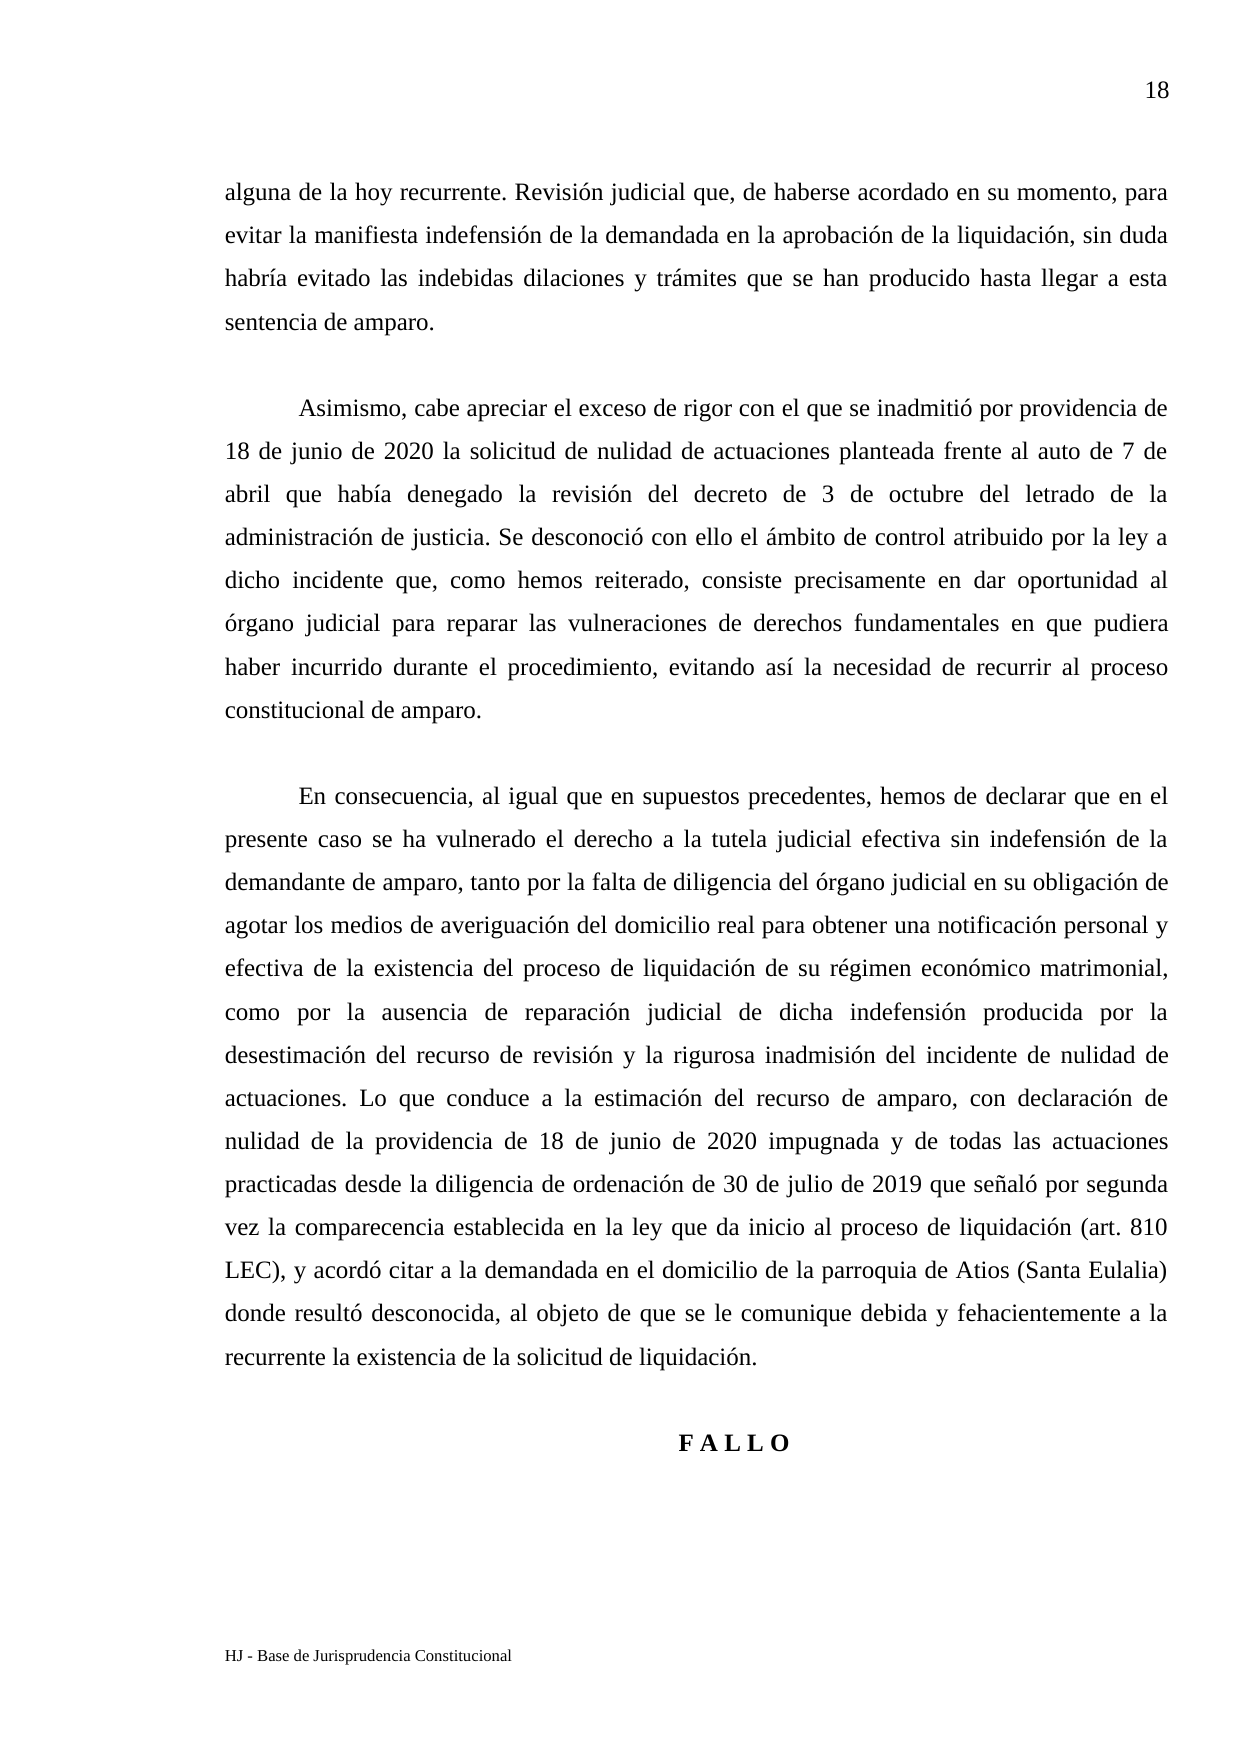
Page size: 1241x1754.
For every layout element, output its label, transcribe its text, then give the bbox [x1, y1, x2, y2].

text Asimismo, cabe apreciar el exceso de rigor con el que se inadmitió por providencia de 18 de junio de 2020 la solicitud de nulidad de actuaciones planteada frente al auto de 7 de abril que había denegado la revisión del decreto de 3 de octubre del letrado de la administración de justicia. Se desconoció con ello el ámbito de control atribuido por la ley a dicho incidente que, como hemos reiterado, consiste precisamente en dar oportunidad al órgano judicial para reparar las vulneraciones de derechos fundamentales en que pudiera haber incurrido durante el procedimiento, evitando así la necesidad de recurrir al proceso constitucional de amparo. [224, 393, 1169, 723]
text En consecuencia, al igual que en supuestos precedentes, hemos de declarar que en el presente caso se ha vulnerado el derecho a la tutela judicial efectiva sin indefensión de la demandante de amparo, tanto por la falta de diligencia del órgano judicial en su obligación de agotar los medios de averiguación del domicilio real para obtener una notificación personal y efectiva de la existencia del proceso de liquidación de su régimen económico matrimonial, como por la ausencia de reparación judicial de dicha indefensión producida por la desestimación del recurso de revisión y la rigurosa inadmisión del incidente de nulidad de actuaciones. Lo que conduce a la estimación del recurso de amparo, con declaración de nulidad de la providencia de 18 de junio de 2020 impugnada y de todas las actuaciones practicadas desde la diligencia de ordenación de 30 de julio de 2019 que señaló por segunda vez la comparecencia establecida en la ley que da inicio al proceso de liquidación (art. 810 LEC), y acordó citar a la demandada en el domicilio de la parroquia de Atios (Santa Eulalia) donde resultó desconocida, al objeto de que se le comunique debida y fehacientemente a la recurrente la existencia de la solicitud de liquidación. [224, 781, 1169, 1370]
subtitle F A L L O [224, 1428, 1169, 1457]
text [224, 177, 1169, 335]
